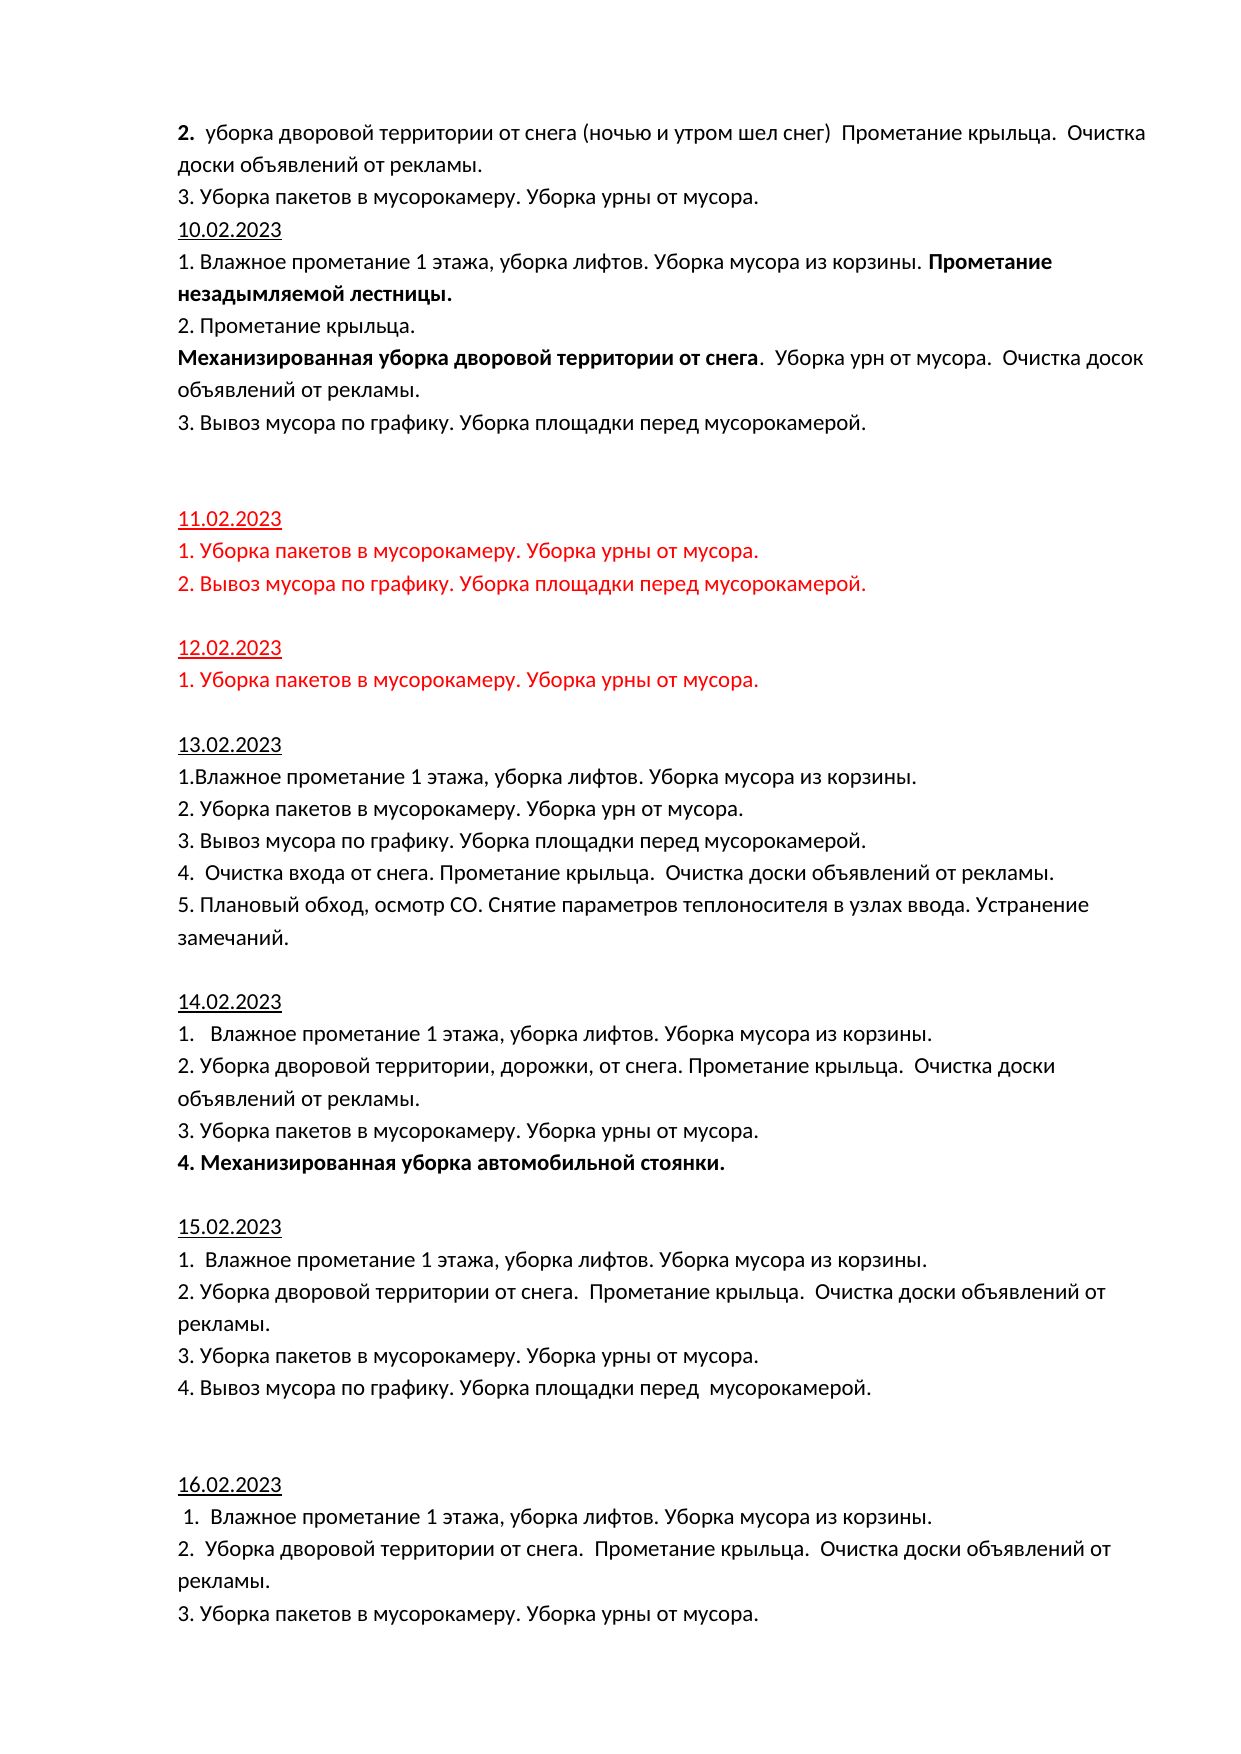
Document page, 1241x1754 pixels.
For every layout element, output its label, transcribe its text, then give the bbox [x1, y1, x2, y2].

text 2. Уборка дворовой территории от снега. Прометание крыльца. Очистка доски объявлений от рекламы. [177, 1534, 1152, 1594]
text 13.02.2023 [177, 730, 1152, 758]
text 2. Уборка пакетов в мусорокамеру. Уборка урн от мусора. [177, 794, 1152, 822]
text 15.02.2023 [177, 1212, 1152, 1241]
text 1. Влажное прометание 1 этажа, уборка лифтов. Уборка мусора из корзины. [177, 1502, 1152, 1530]
text 1. Влажное прометание 1 этажа, уборка лифтов. Уборка мусора из корзины. [177, 1019, 1152, 1047]
text 2. уборка дворовой территории от снега (ночью и утром шел снег) Прометание крыльца. Очистка доски объявлений от рекламы. [177, 118, 1152, 178]
text 10.02.2023 [177, 215, 1152, 243]
text 3. Уборка пакетов в мусорокамеру. Уборка урны от мусора. [177, 182, 1152, 211]
text 1. Уборка пакетов в мусорокамеру. Уборка урны от мусора. [177, 537, 1152, 564]
text 3. Уборка пакетов в мусорокамеру. Уборка урны от мусора. [177, 1116, 1152, 1144]
text 2. Вывоз мусора по графику. Уборка площадки перед мусорокамерой. [177, 569, 1152, 597]
text 4. Механизированная уборка автомобильной стоянки. [177, 1148, 1152, 1176]
text 2. Уборка дворовой территории, дорожки, от снега. Прометание крыльца. Очистка доски объявлений от рекламы. [177, 1052, 1152, 1112]
text 1. Влажное прометание 1 этажа, уборка лифтов. Уборка мусора из корзины. [177, 1245, 1152, 1273]
text 5. Плановый обход, осмотр СО. Снятие параметров теплоносителя в узлах ввода. Устранение замечаний. [177, 891, 1152, 951]
text 3. Вывоз мусора по графику. Уборка площадки перед мусорокамерой. [177, 826, 1152, 854]
text 3. Уборка пакетов в мусорокамеру. Уборка урны от мусора. [177, 1341, 1152, 1369]
text 16.02.2023 [177, 1470, 1152, 1498]
text 4. Вывоз мусора по графику. Уборка площадки перед мусорокамерой. [177, 1373, 1152, 1401]
text 3. Вывоз мусора по графику. Уборка площадки перед мусорокамерой. [177, 408, 1152, 436]
text 14.02.2023 [177, 987, 1152, 1015]
text 2. Прометание крыльца. Механизированная уборка дворовой территории от снега. Уборка урн от мусора. Очистка досок объявлений от рекламы. [177, 311, 1152, 404]
text 1. Влажное прометание 1 этажа, уборка лифтов. Уборка мусора из корзины. Прометание незадымляемой лестницы. [177, 247, 1152, 307]
text 4. Очистка входа от снега. Прометание крыльца. Очистка доски объявлений от рекламы. [177, 858, 1152, 886]
text 1. Уборка пакетов в мусорокамеру. Уборка урны от мусора. [177, 665, 1152, 693]
text 11.02.2023 [177, 504, 1152, 532]
text 12.02.2023 [177, 633, 1152, 661]
text 1.Влажное прометание 1 этажа, уборка лифтов. Уборка мусора из корзины. [177, 762, 1152, 790]
text 2. Уборка дворовой территории от снега. Прометание крыльца. Очистка доски объявлений от рекламы. [177, 1277, 1152, 1337]
text 3. Уборка пакетов в мусорокамеру. Уборка урны от мусора. [177, 1599, 1152, 1627]
